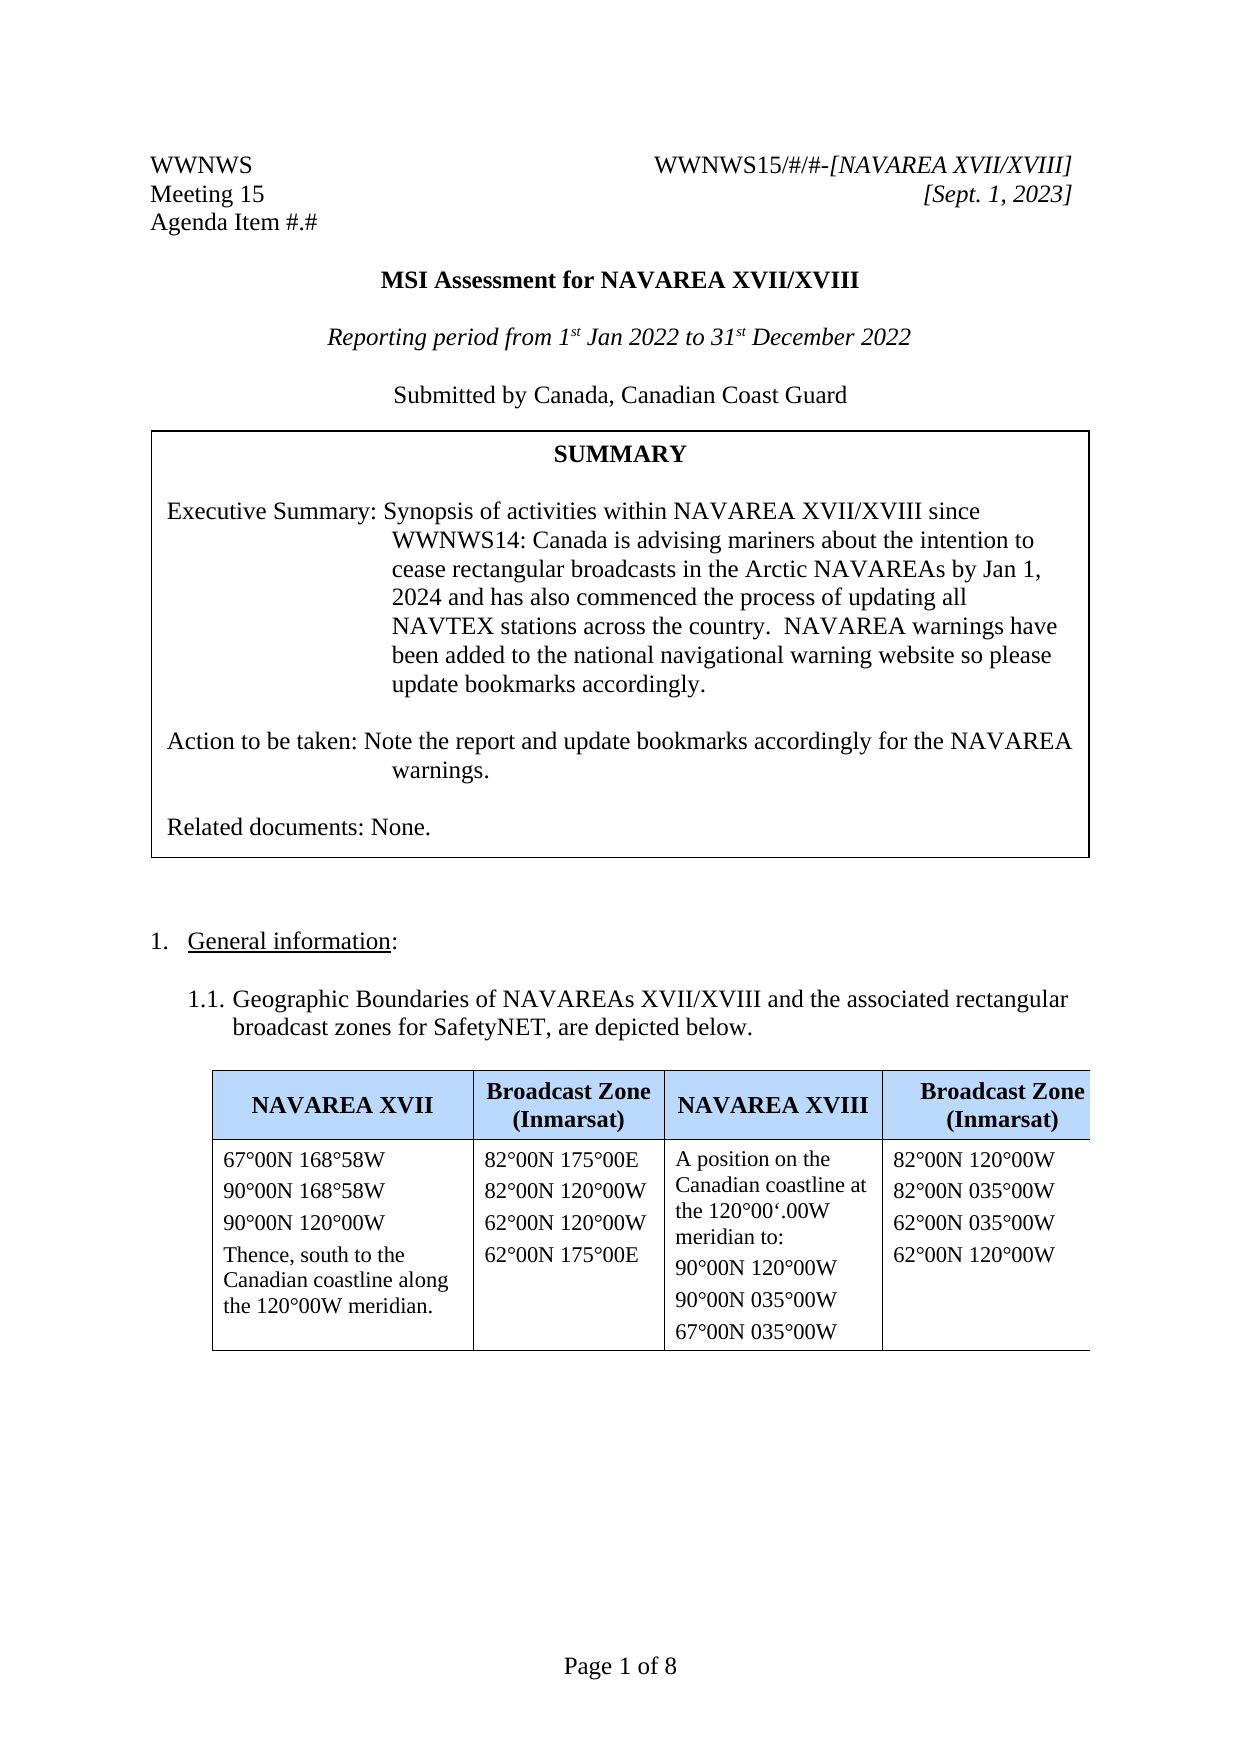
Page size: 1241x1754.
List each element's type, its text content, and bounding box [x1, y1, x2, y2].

text Agenda Item #.# [150, 207, 1090, 236]
text Submitted by Canada, Canadian Coast Guard [150, 380, 1090, 409]
list General information: [150, 926, 1090, 955]
text MSI Assessment for NAVAREA XVII/XVIII [150, 265, 1090, 294]
text WWNWS WWNWS15/#/#-[NAVAREA XVII/XVIII] [150, 150, 1090, 179]
text Reporting period from 1st Jan 2022 to 31st December 2022 [150, 322, 1090, 351]
list Geographic Boundaries of NAVAREAs XVII/XVIII and the associated rectangular broadcast zones for SafetyNET, are depicted below. [187, 984, 1090, 1041]
text Meeting 15 [Sept. 1, 2023] [150, 179, 1090, 207]
